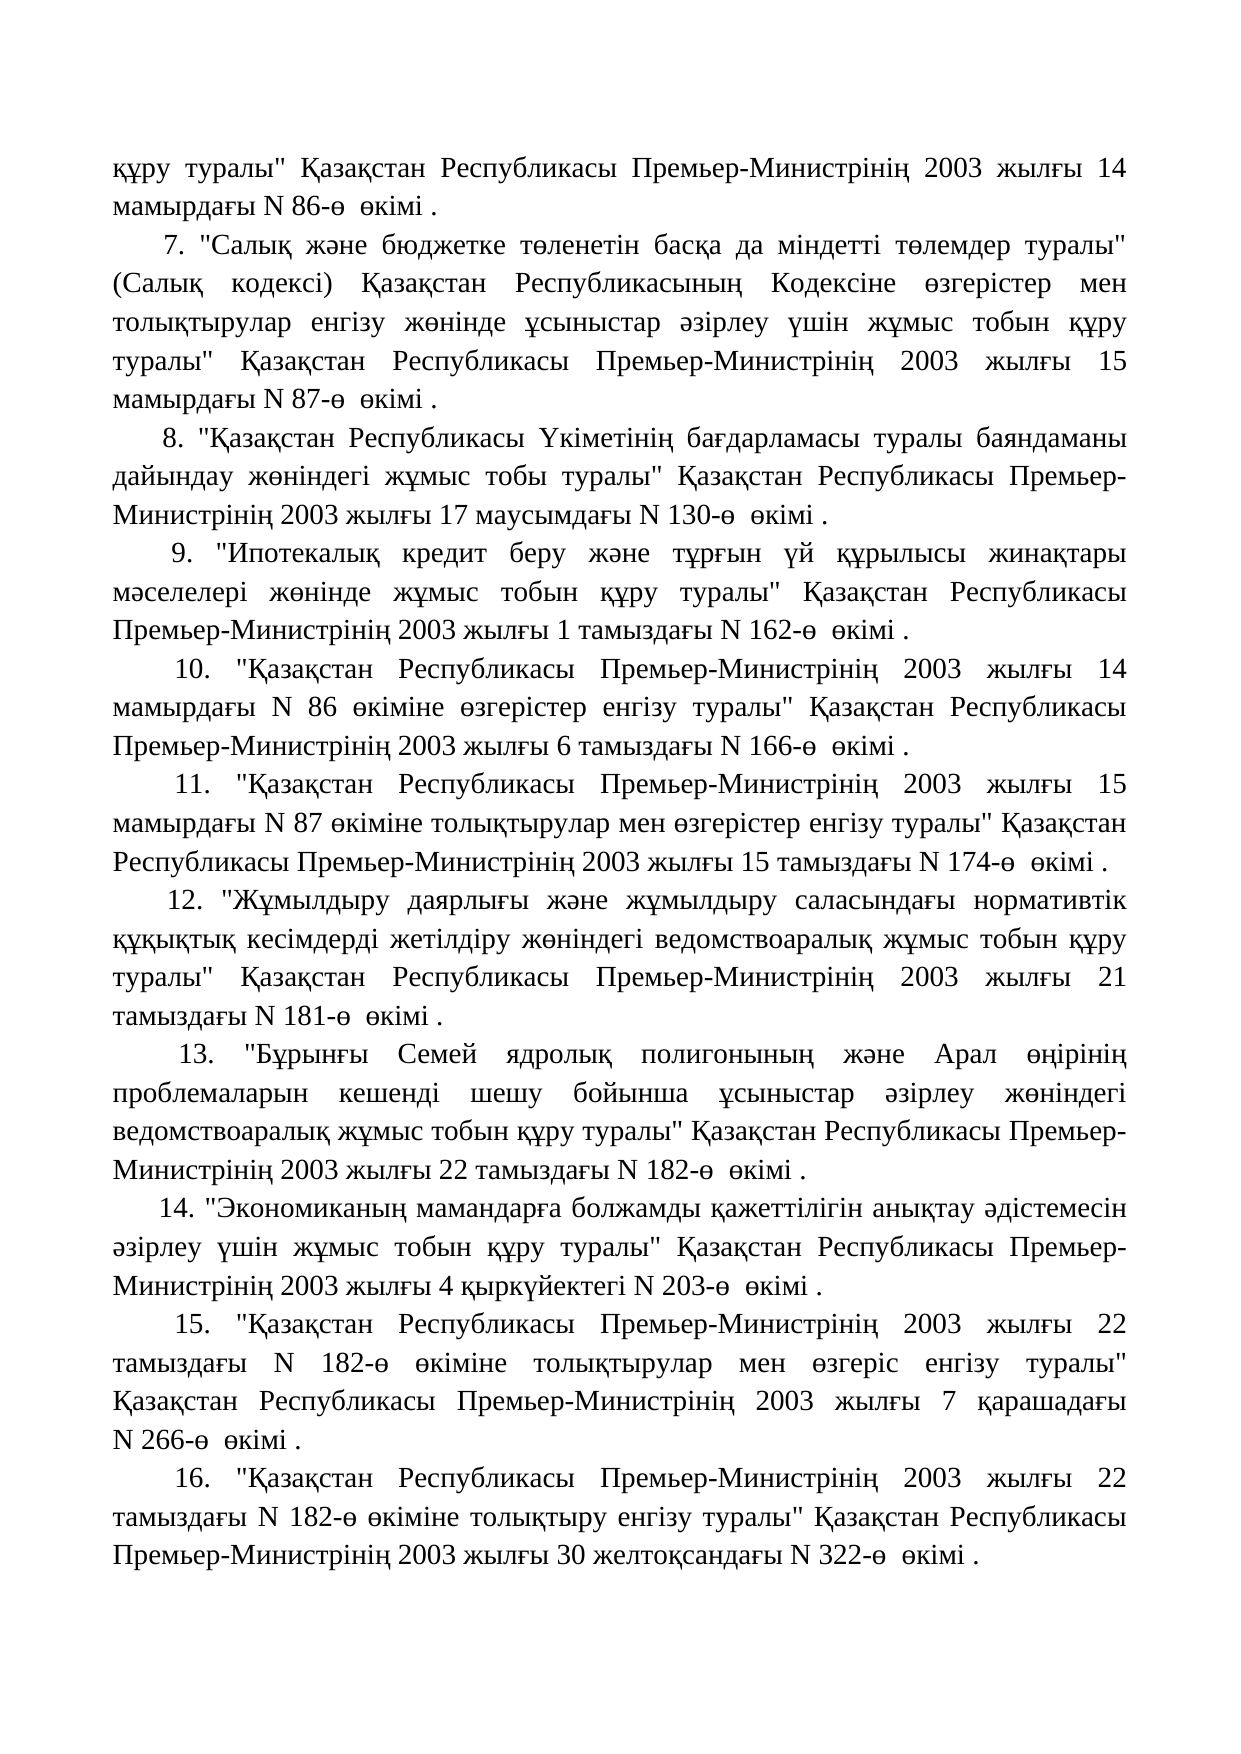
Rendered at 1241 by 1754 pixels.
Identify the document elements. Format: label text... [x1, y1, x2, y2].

text 13. "Бұрынғы Семей ядролық полигонының және Арал өңірінің проблемаларын кешенді шешу бойынша ұсыныстар әзірлеу жөніндегі ведомствоаралық жұмыс тобын құру туралы" Қазақстан Республикасы Премьер-Министрінің 2003 жылғы 22 тамыздағы N 182-ө өкімі . [112, 1036, 1128, 1186]
text 7. "Салық және бюджетке төленетін басқа да міндетті төлемдер туралы" (Салық кодексі) Қазақстан Республикасының Кодексіне өзгерістер мен толықтырулар енгізу жөнінде ұсыныстар әзірлеу үшін жұмыс тобын құру туралы" Қазақстан Республикасы Премьер-Министрінің 2003 жылғы 15 мамырдағы N 87-ө өкімі . [112, 227, 1128, 415]
text 9. "Ипотекалық кредит беру және тұрғын үй құрылысы жинақтары мәселелері жөнінде жұмыс тобын құру туралы" Қазақстан Республикасы Премьер-Министрінің 2003 жылғы 1 тамыздағы N 162-ө өкімі . [112, 535, 1128, 646]
text 14. "Экономиканың мамандарға болжамды қажеттілігін анықтау әдістемесін әзірлеу үшін жұмыс тобын құру туралы" Қазақстан Республикасы Премьер-Министрінің 2003 жылғы 4 қыркүйектегі N 203-ө өкімі . [112, 1191, 1128, 1301]
text 11. "Қазақстан Республикасы Премьер-Министрінің 2003 жылғы 15 мамырдағы N 87 өкіміне толықтырулар мен өзгерістер енгізу туралы" Қазақстан Республикасы Премьер-Министрінің 2003 жылғы 15 тамыздағы N 174-ө өкімі . [112, 767, 1128, 877]
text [112, 150, 1128, 222]
text 8. "Қазақстан Республикасы Үкіметінің бағдарламасы туралы баяндаманы дайындау жөніндегі жұмыс тобы туралы" Қазақстан Республикасы Премьер-Министрінің 2003 жылғы 17 маусымдағы N 130-ө өкімі . [112, 420, 1128, 530]
text 15. "Қазақстан Республикасы Премьер-Министрінің 2003 жылғы 22 тамыздағы N 182-ө өкіміне толықтырулар мен өзгеріс енгізу туралы" Қазақстан Республикасы Премьер-Министрінің 2003 жылғы 7 қарашадағы N 266-ө өкімі . [112, 1306, 1128, 1455]
text 12. "Жұмылдыру даярлығы және жұмылдыру саласындағы нормативтік құқықтық кесімдерді жетілдіру жөніндегі ведомствоаралық жұмыс тобын құру туралы" Қазақстан Республикасы Премьер-Министрінің 2003 жылғы 21 тамыздағы N 181-ө өкімі . [112, 882, 1128, 1031]
text 16. "Қазақстан Республикасы Премьер-Министрінің 2003 жылғы 22 тамыздағы N 182-ө өкіміне толықтыру енгізу туралы" Қазақстан Республикасы Премьер-Министрінің 2003 жылғы 30 желтоқсандағы N 322-ө өкімі . [112, 1460, 1128, 1571]
text 10. "Қазақстан Республикасы Премьер-Министрінің 2003 жылғы 14 мамырдағы N 86 өкіміне өзгерістер енгізу туралы" Қазақстан Республикасы Премьер-Министрінің 2003 жылғы 6 тамыздағы N 166-ө өкімі . [112, 651, 1128, 762]
